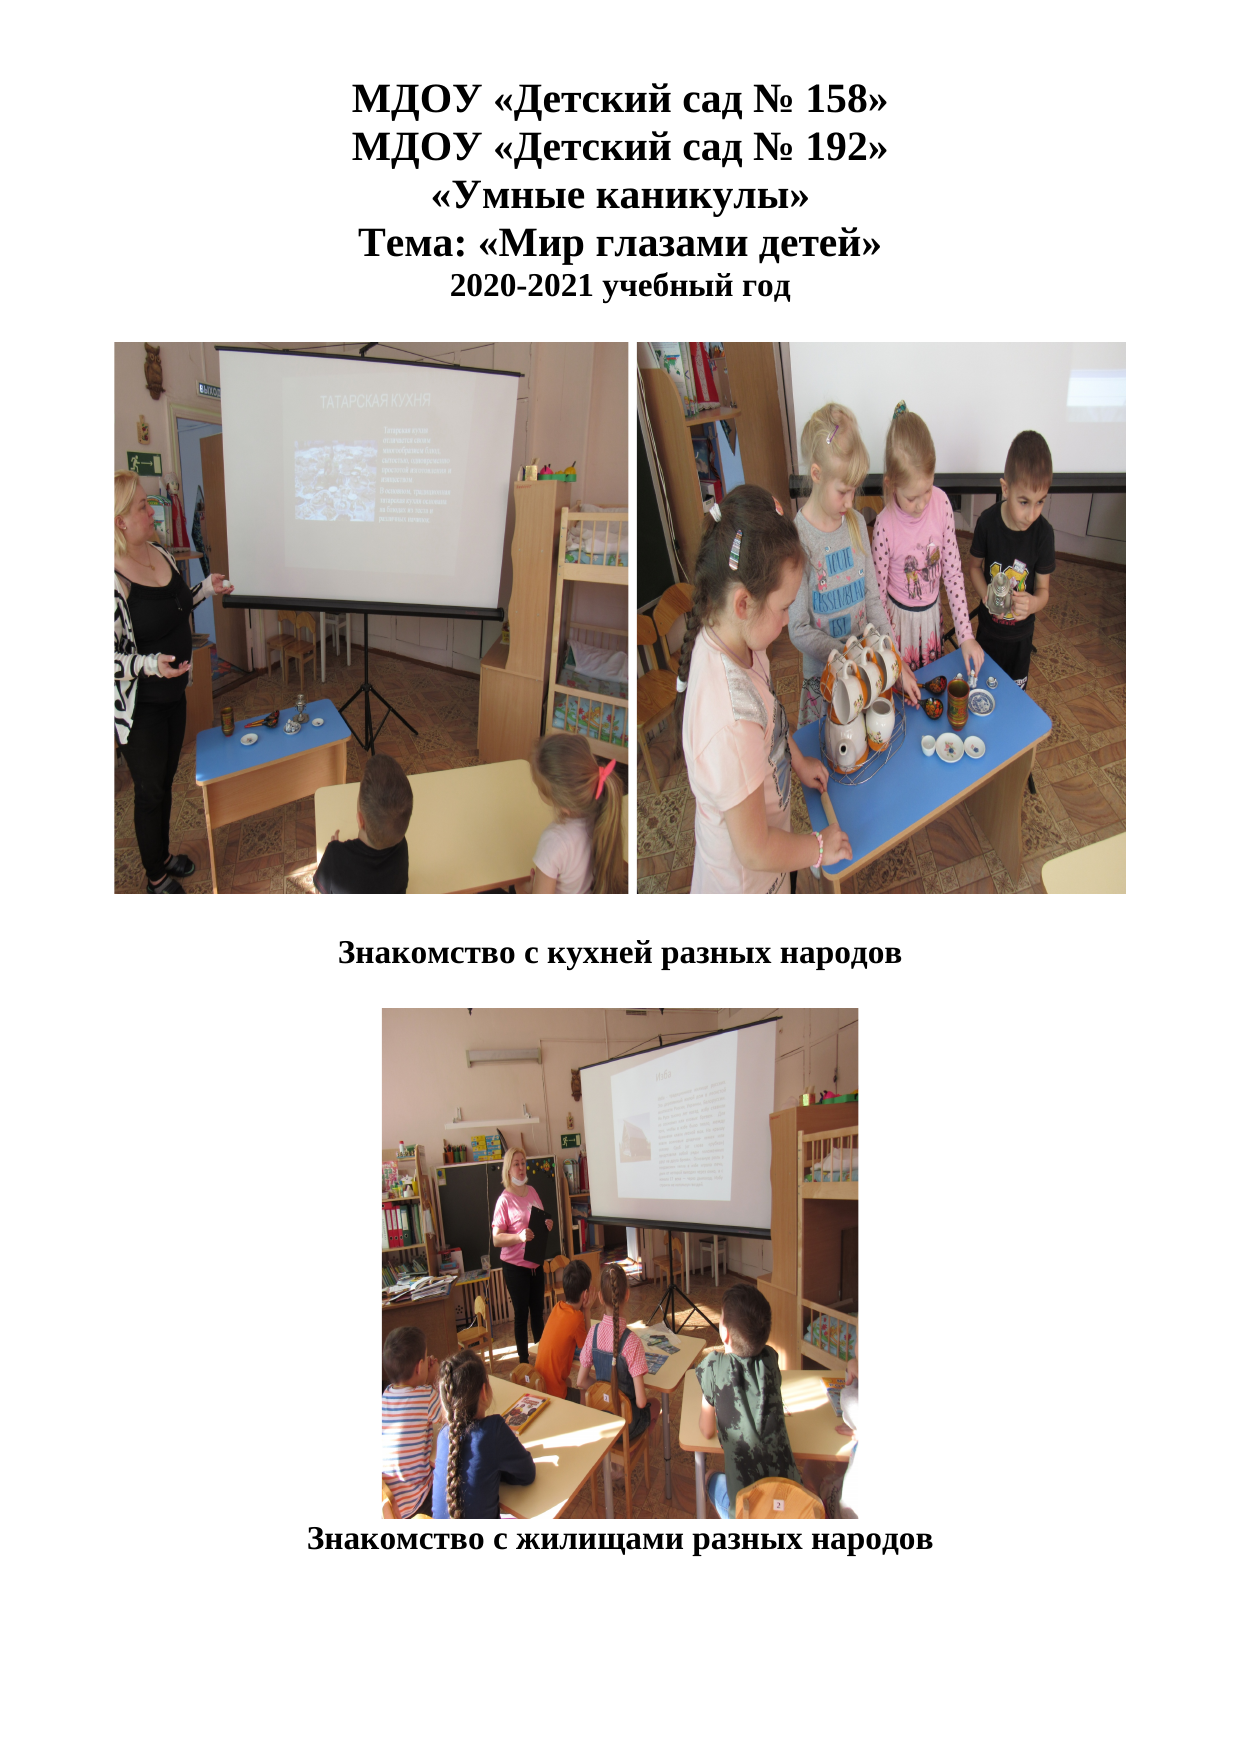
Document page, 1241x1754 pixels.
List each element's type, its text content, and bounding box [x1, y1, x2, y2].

picture [636, 342, 1126, 894]
text «Умные каникулы» [88, 170, 1152, 218]
text Знакомство с жилищами разных народов [88, 1518, 1152, 1556]
text 2020-2021 учебный год [88, 266, 1152, 304]
picture [381, 1008, 859, 1519]
text МДОУ «Детский сад № 192» [88, 122, 1152, 170]
text Знакомство с кухней разных народов [88, 932, 1152, 970]
text МДОУ «Детский сад № 158» [88, 74, 1152, 122]
text Тема: «Мир глазами детей» [88, 218, 1152, 266]
picture [114, 342, 629, 894]
